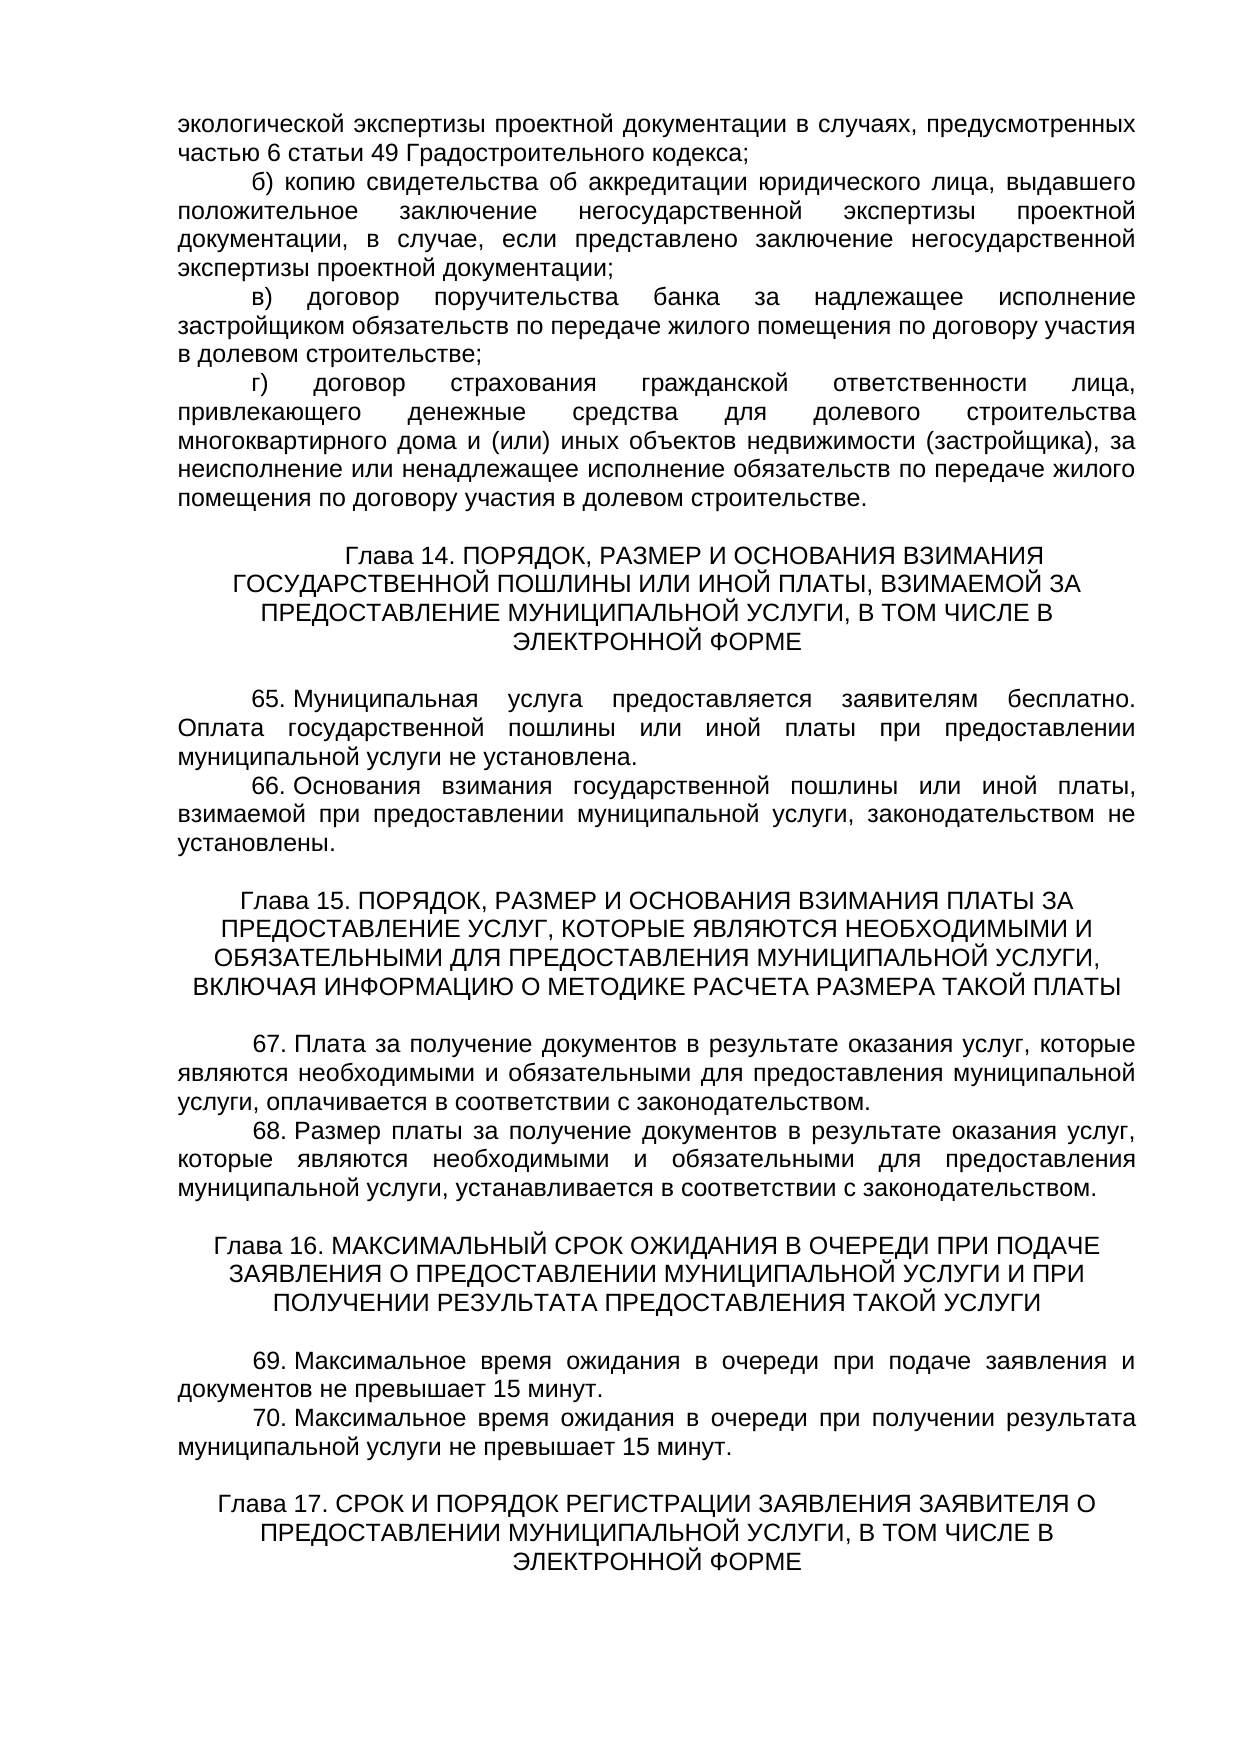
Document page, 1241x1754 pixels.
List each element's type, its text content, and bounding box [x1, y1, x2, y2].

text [177, 109, 1137, 167]
text 68. Размер платы за получение документов в результате оказания услуг, которые являются необходимыми и обязательными для предоставления муниципальной услуги, устанавливается в соответствии с законодательством. [177, 1116, 1137, 1202]
text 65. Муниципальная услуга предоставляется заявителям бесплатно. Оплата государственной пошлины или иной платы при предоставлении муниципальной услуги не установлена. [177, 684, 1137, 771]
text 66. Основания взимания государственной пошлины или иной платы, взимаемой при предоставлении муниципальной услуги, законодательством не установлены. [177, 771, 1137, 857]
text г) договор страхования гражданской ответственности лица, привлекающего денежные средства для долевого строительства многоквартирного дома и (или) иных объектов недвижимости (застройщика), за неисполнение или ненадлежащее исполнение обязательств по передаче жилого помещения по договору участия в долевом строительстве. [177, 368, 1137, 512]
text в) договор поручительства банка за надлежащее исполнение застройщиком обязательств по передаче жилого помещения по договору участия в долевом строительстве; [177, 282, 1137, 368]
text Глава 15. ПОРЯДОК, РАЗМЕР И ОСНОВАНИЯ ВЗИМАНИЯ ПЛАТЫ ЗА ПРЕДОСТАВЛЕНИЕ УСЛУГ, КОТОРЫЕ ЯВЛЯЮТСЯ НЕОБХОДИМЫМИ И ОБЯЗАТЕЛЬНЫМИ ДЛЯ ПРЕДОСТАВЛЕНИЯ МУНИЦИПАЛЬНОЙ УСЛУГИ, ВКЛЮЧАЯ ИНФОРМАЦИЮ О МЕТОДИКЕ РАСЧЕТА РАЗМЕРА ТАКОЙ ПЛАТЫ [177, 886, 1137, 1001]
text Глава 16. МАКСИМАЛЬНЫЙ СРОК ОЖИДАНИЯ В ОЧЕРЕДИ ПРИ ПОДАЧЕ ЗАЯВЛЕНИЯ О ПРЕДОСТАВЛЕНИИ МУНИЦИПАЛЬНОЙ УСЛУГИ И ПРИ ПОЛУЧЕНИИ РЕЗУЛЬТАТА ПРЕДОСТАВЛЕНИЯ ТАКОЙ УСЛУГИ [177, 1231, 1137, 1317]
text б) копию свидетельства об аккредитации юридического лица, выдавшего положительное заключение негосударственной экспертизы проектной документации, в случае, если представлено заключение негосударственной экспертизы проектной документации; [177, 167, 1137, 282]
text 70. Максимальное время ожидания в очереди при получении результата муниципальной услуги не превышает 15 минут. [177, 1403, 1137, 1461]
text Глава 17. СРОК И ПОРЯДОК РЕГИСТРАЦИИ ЗАЯВЛЕНИЯ ЗАЯВИТЕЛЯ О ПРЕДОСТАВЛЕНИИ МУНИЦИПАЛЬНОЙ УСЛУГИ, В ТОМ ЧИСЛЕ В ЭЛЕКТРОННОЙ ФОРМЕ [177, 1489, 1137, 1576]
text Глава 14. ПОРЯДОК, РАЗМЕР И ОСНОВАНИЯ ВЗИМАНИЯ ГОСУДАРСТВЕННОЙ ПОШЛИНЫ ИЛИ ИНОЙ ПЛАТЫ, ВЗИМАЕМОЙ ЗА ПРЕДОСТАВЛЕНИЕ МУНИЦИПАЛЬНОЙ УСЛУГИ, В ТОМ ЧИСЛЕ В ЭЛЕКТРОННОЙ ФОРМЕ [177, 541, 1137, 656]
text 67. Плата за получение документов в результате оказания услуг, которые являются необходимыми и обязательными для предоставления муниципальной услуги, оплачивается в соответствии с законодательством. [177, 1029, 1137, 1116]
text 69. Максимальное время ожидания в очереди при подаче заявления и документов не превышает 15 минут. [177, 1346, 1137, 1403]
